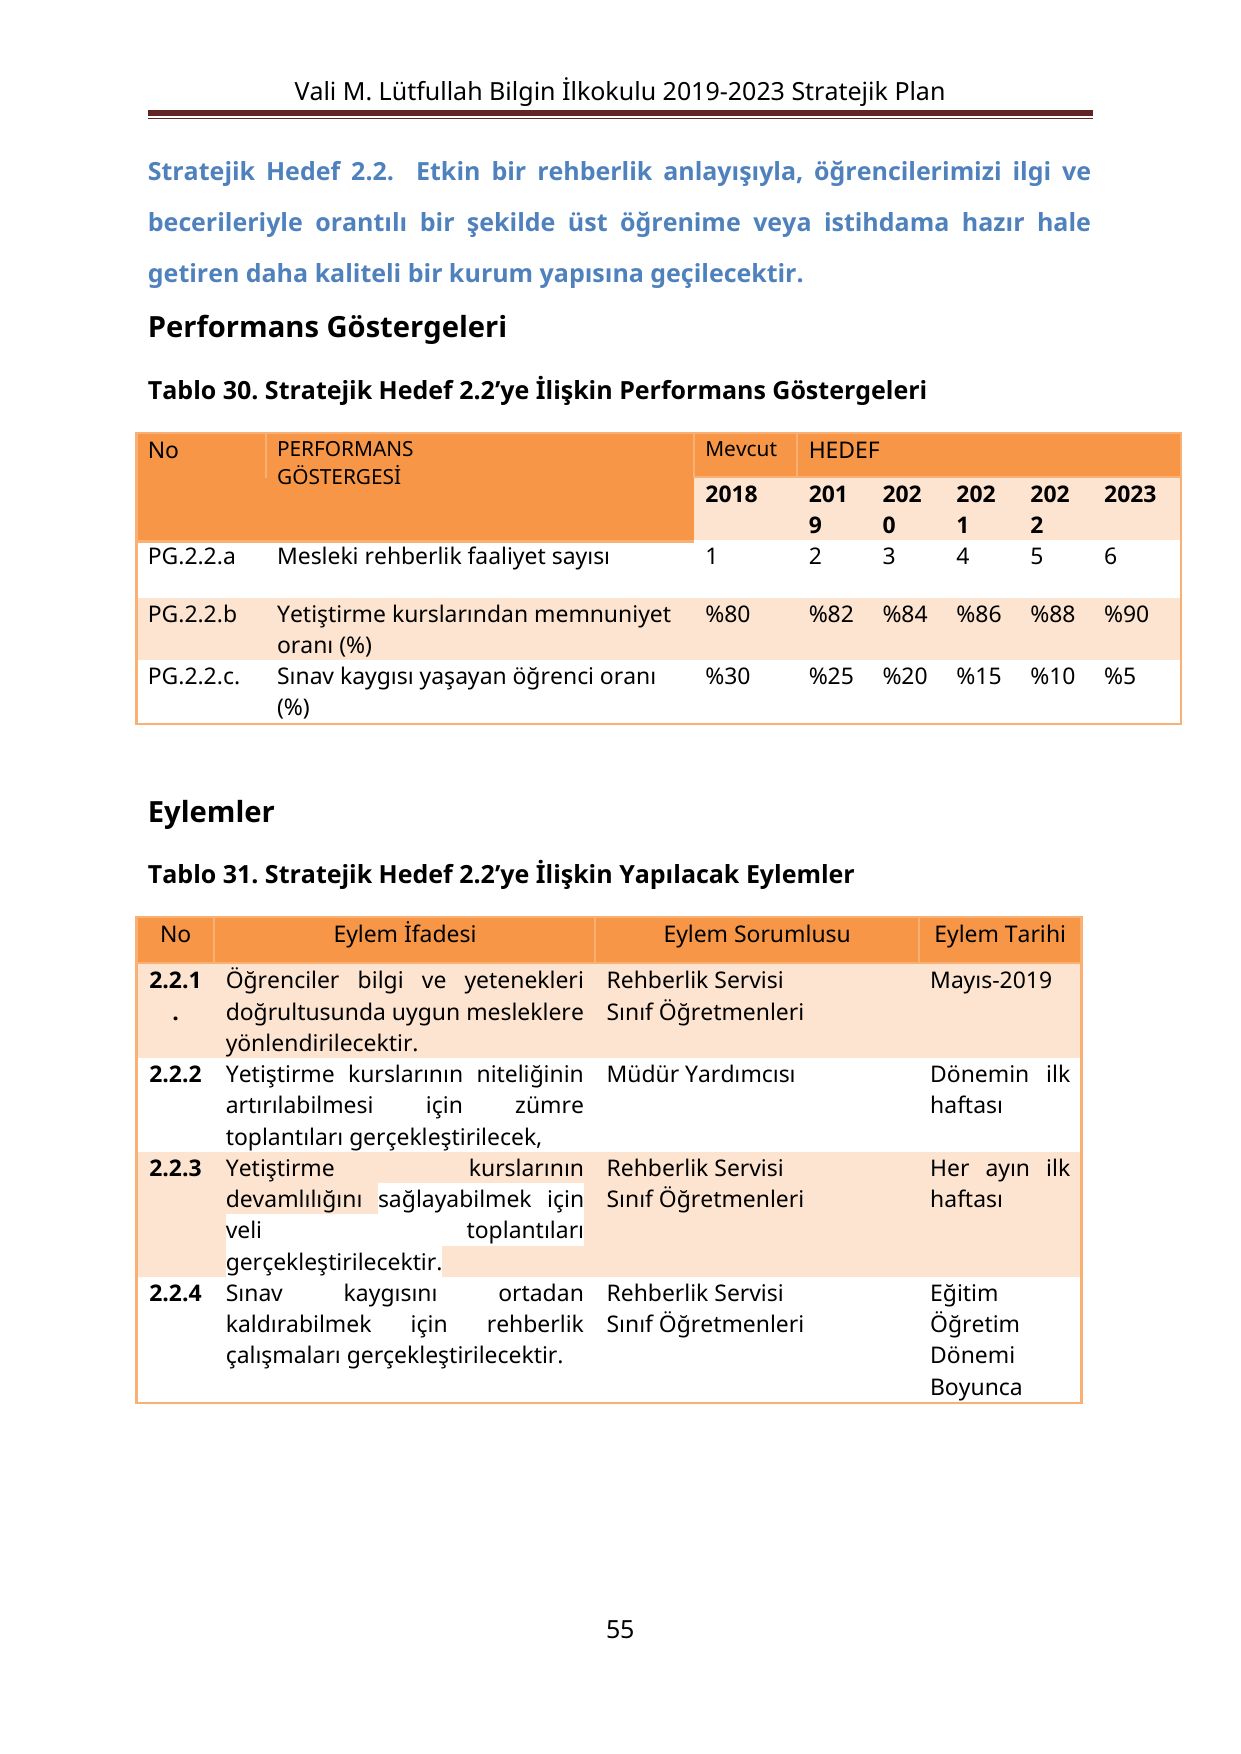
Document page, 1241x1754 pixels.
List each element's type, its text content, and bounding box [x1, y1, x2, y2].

table_cell 6 [1093, 540, 1180, 597]
table_cell 2020 [871, 478, 945, 540]
table_cell Öğrenciler bilgi ve yetenekleri doğrultusunda uygun mesleklere yönlendirilecektir. [214, 964, 595, 1058]
table_cell %82 [797, 598, 871, 660]
table_cell 2023 [1093, 478, 1180, 540]
table_cell PG.2.2.b [138, 598, 266, 660]
table_header No [138, 918, 213, 962]
table_cell Rehberlik Servisi Sınıf Öğretmenleri [595, 964, 919, 1058]
table_cell Eğitim Öğretim Dönemi Boyunca [919, 1277, 1080, 1402]
table_header HEDEF [798, 434, 1180, 476]
table_header Eylem İfadesi [215, 918, 594, 962]
table_cell %90 [1093, 598, 1180, 660]
table_cell 4 [945, 540, 1019, 597]
table_header Eylem Tarihi [920, 918, 1080, 962]
table_cell %84 [871, 598, 945, 660]
table_cell Mesleki rehberlik faaliyet sayısı [266, 543, 694, 597]
subtitle Stratejik Hedef 2.2. Etkin bir rehberlik anlayışıyla, öğrencilerimizi ilgi ve becerileriyle orantılı bir şekilde üst öğrenime veya istihdama hazır hale getiren daha kaliteli bir kurum yapısına geçilecektir. [148, 153, 1093, 289]
text Tablo 30. Stratejik Hedef 2.2’ye İlişkin Performans Göstergeleri [148, 373, 1093, 407]
table_header PERFORMANS GÖSTERGESİ [266, 434, 694, 540]
table_cell 2.2.4 [138, 1277, 214, 1402]
table_cell PG.2.2.c. [138, 660, 266, 722]
text Performans Göstergeleri [148, 306, 1093, 346]
table_cell 3 [871, 540, 945, 597]
table_cell PG.2.2.a [138, 543, 266, 597]
table_cell 2.2.1. [138, 964, 214, 1058]
table_cell %25 [797, 660, 871, 722]
table_cell %15 [945, 660, 1019, 722]
table_cell %20 [871, 660, 945, 722]
table_cell 1 [694, 540, 797, 597]
table_cell %86 [945, 598, 1019, 660]
table_cell %80 [694, 598, 797, 660]
table_cell Rehberlik Servisi Sınıf Öğretmenleri [595, 1152, 919, 1277]
table_cell 2.2.3 [138, 1152, 214, 1277]
table_cell Sınav kaygısını ortadan kaldırabilmek için rehberlik çalışmaları gerçekleştirilecektir. [214, 1277, 595, 1402]
table_cell Yetiştirme kurslarından memnuniyet oranı (%) [266, 598, 694, 660]
table_cell 5 [1019, 540, 1093, 597]
table_cell 2021 [945, 478, 1019, 540]
table_cell Yetiştirme kurslarının niteliğinin artırılabilmesi için zümre toplantıları gerçekleştirilecek, [214, 1058, 595, 1152]
table_cell %88 [1019, 598, 1093, 660]
table_header Mevcut [695, 434, 796, 476]
table_cell %10 [1019, 660, 1093, 722]
text Tablo 31. Stratejik Hedef 2.2’ye İlişkin Yapılacak Eylemler [148, 857, 1093, 891]
table_header No [138, 434, 266, 540]
table_cell 2.2.2 [138, 1058, 214, 1152]
table_cell 2022 [1019, 478, 1093, 540]
table_header Eylem Sorumlusu [596, 918, 918, 962]
table_cell Her ayın ilk haftası [919, 1152, 1080, 1277]
table_cell 2018 [694, 478, 797, 540]
table_cell 2019 [797, 478, 871, 540]
table_cell %30 [694, 660, 797, 722]
table_cell Rehberlik Servisi Sınıf Öğretmenleri [595, 1277, 919, 1402]
table_cell Dönemin ilk haftası [919, 1058, 1080, 1152]
table_cell Yetiştirme kurslarının devamlılığını sağlayabilmek için veli toplantıları gerçekleştirilecektir. [214, 1152, 595, 1277]
table_cell %5 [1093, 660, 1180, 722]
table_cell Mayıs-2019 [919, 964, 1080, 1058]
table_cell Sınav kaygısı yaşayan öğrenci oranı (%) [266, 660, 694, 722]
table_cell 2 [797, 540, 871, 597]
text Eylemler [148, 791, 1093, 831]
table_cell Müdür Yardımcısı [595, 1058, 919, 1152]
